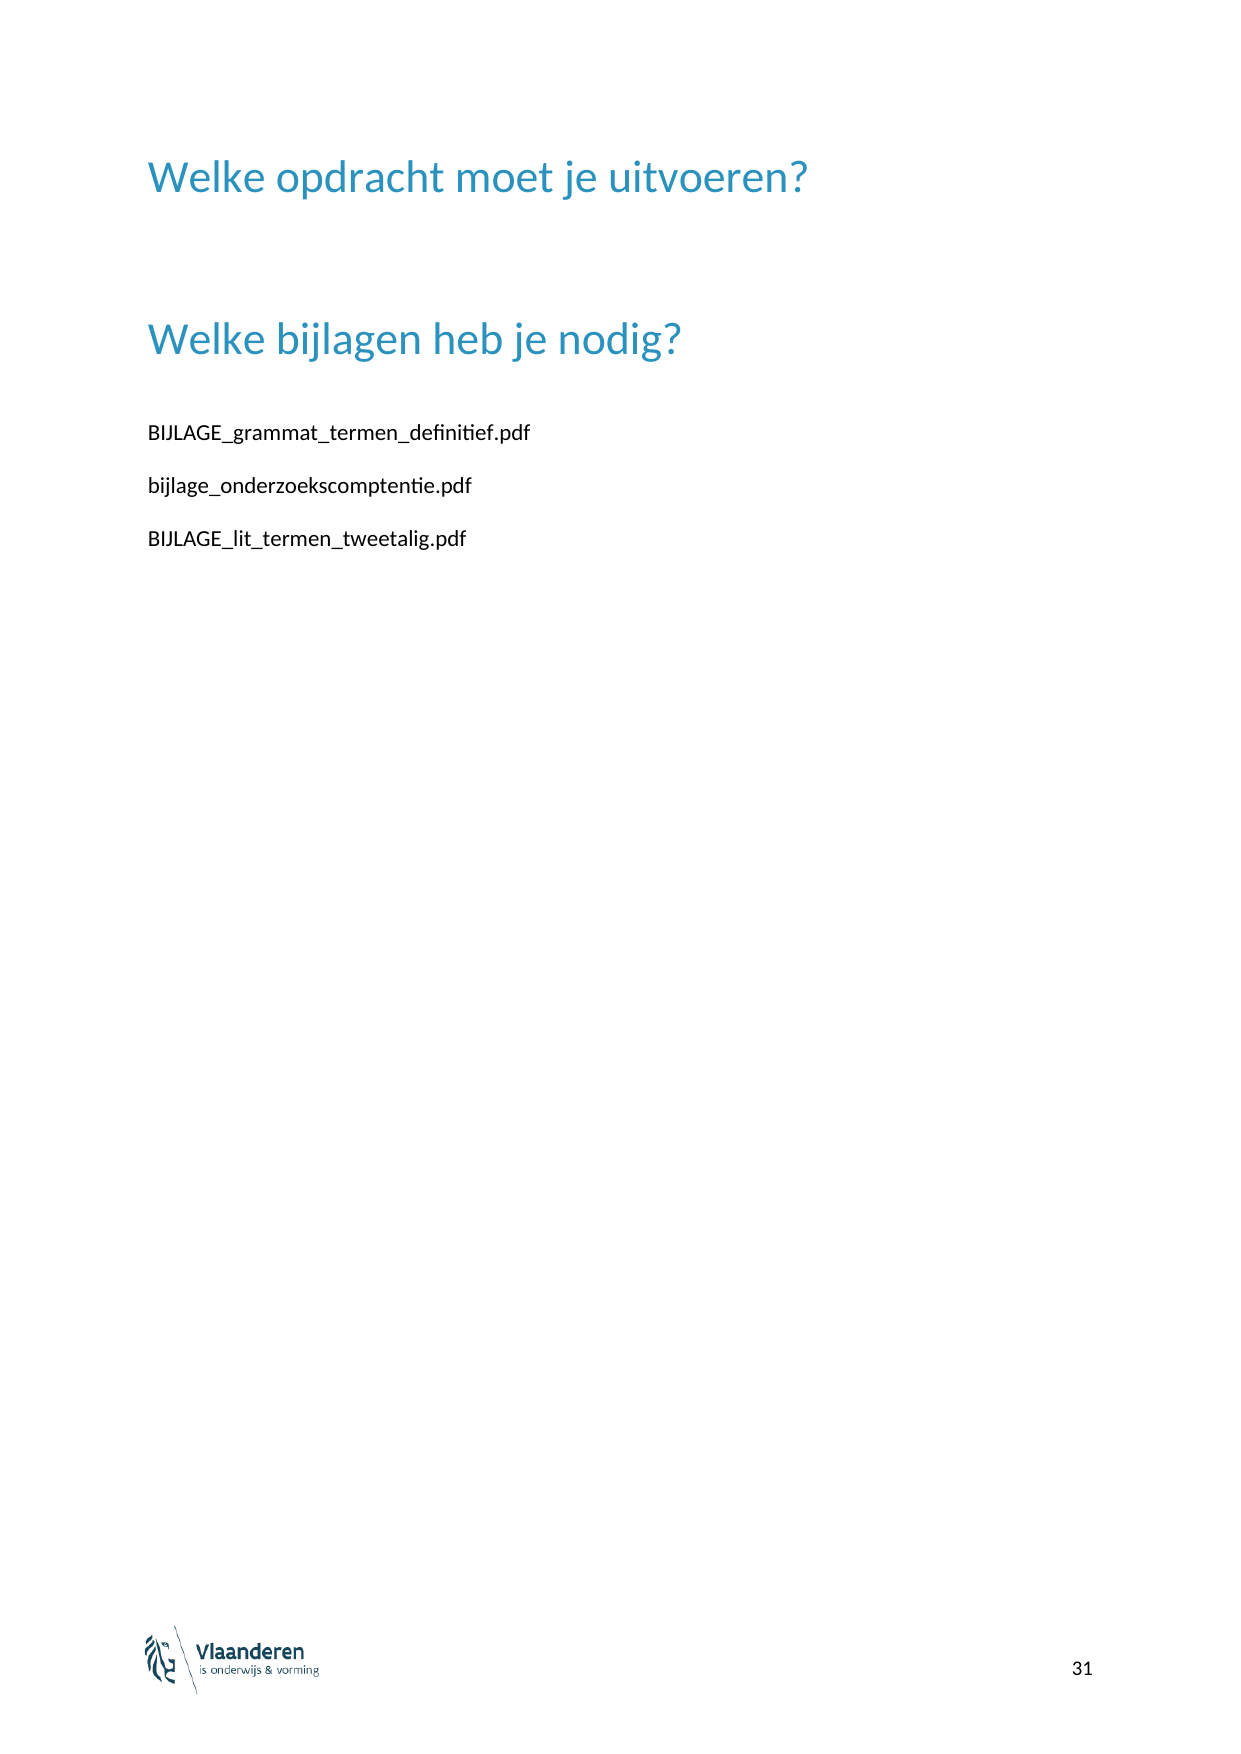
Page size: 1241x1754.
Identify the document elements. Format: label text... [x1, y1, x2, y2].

text BIJLAGE_lit_termen_tweetalig.pdf [148, 524, 1093, 553]
text BIJLAGE_grammat_termen_definitief.pdf [148, 418, 1093, 447]
text bijlage_onderzoekscomptentie.pdf [148, 472, 1093, 499]
text Welke opdracht moet je uitvoeren? [148, 148, 1093, 203]
picture [144, 1626, 327, 1694]
text Welke bijlagen heb je nodig? [148, 309, 1093, 366]
